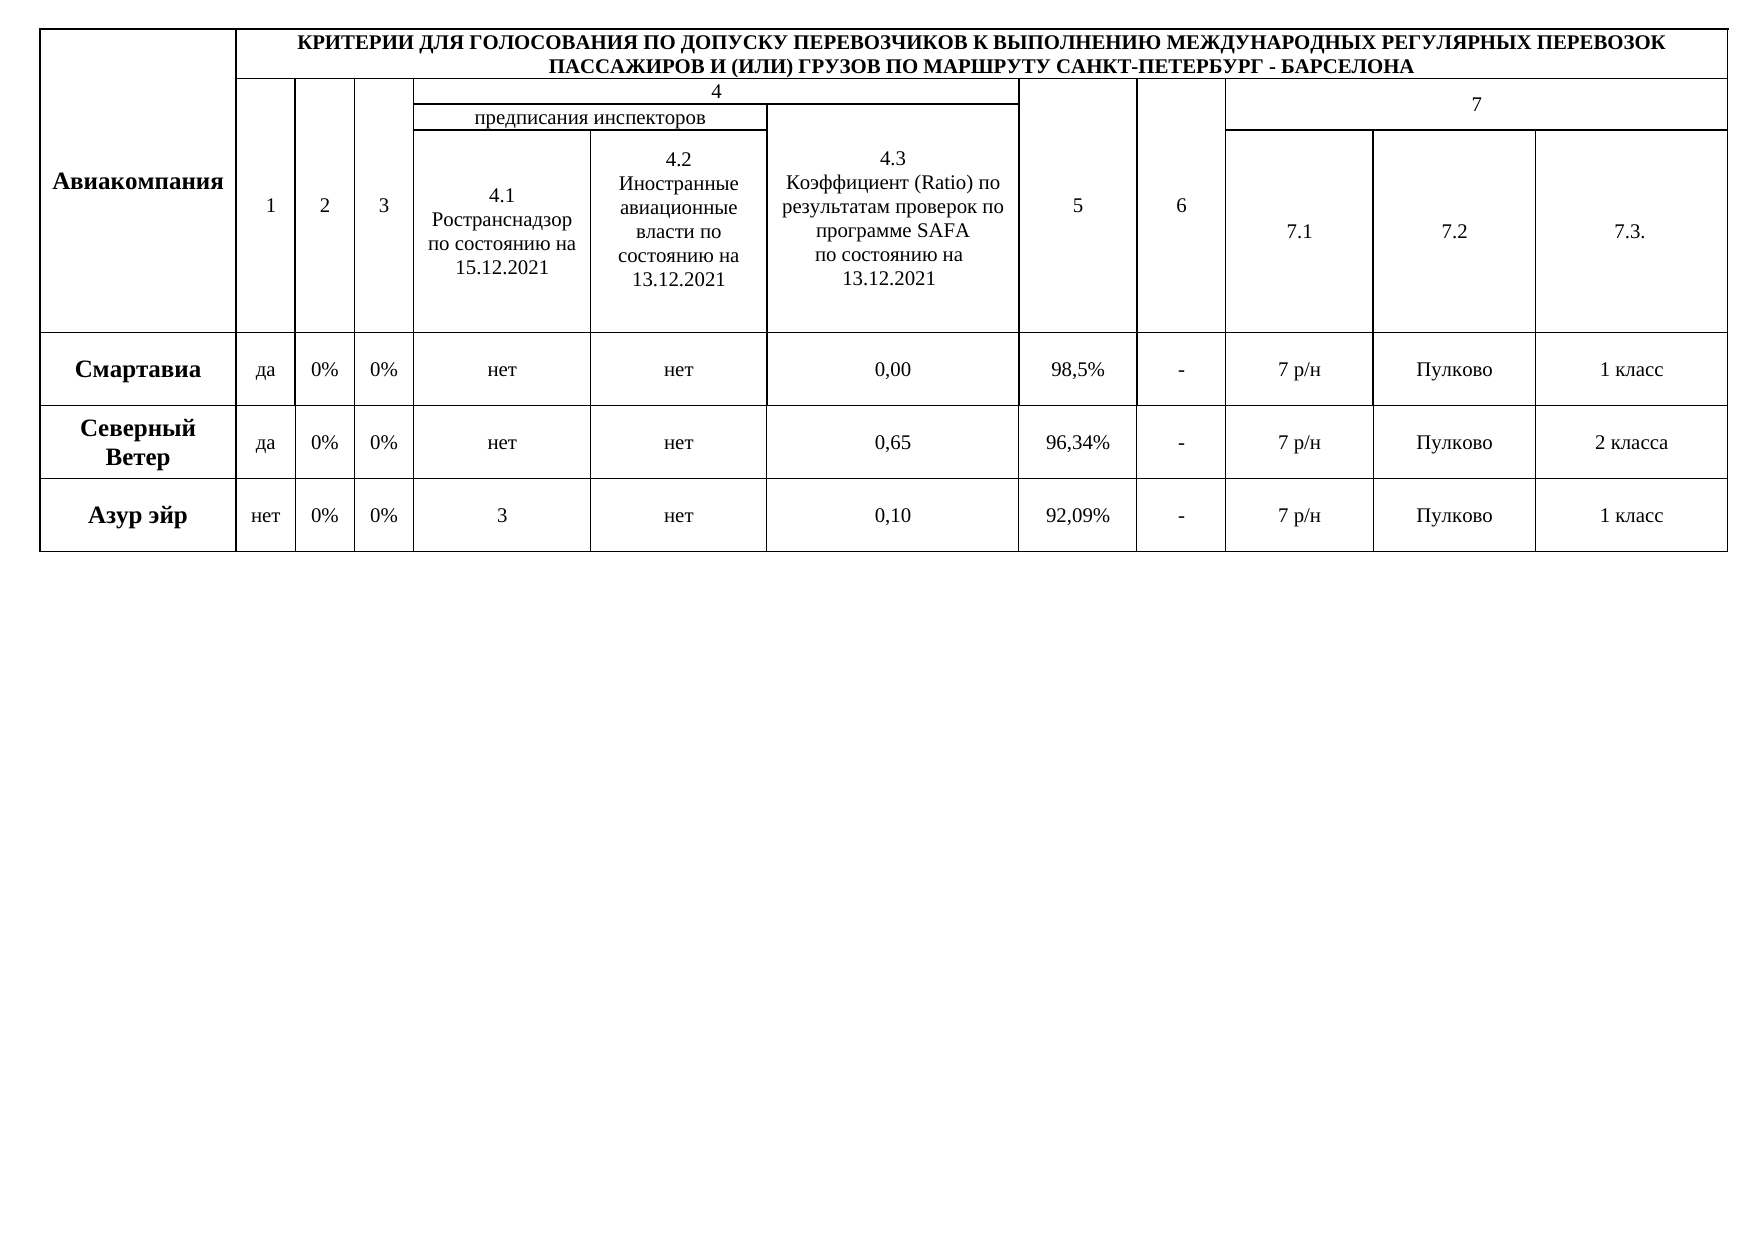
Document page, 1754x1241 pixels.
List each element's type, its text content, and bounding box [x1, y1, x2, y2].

table_cell да [237, 406, 295, 477]
table_cell 4.2 Иностранные авиационные власти по состоянию на 13.12.2021 [591, 131, 766, 331]
table_cell 0% [355, 406, 413, 477]
table_cell 96,34% [1019, 406, 1136, 477]
table_cell нет [591, 406, 766, 477]
table_cell 4 [414, 79, 1018, 103]
table_cell 0% [296, 333, 354, 404]
table_cell 4.3 Коэффициент (Ratio) по результатам проверок по программе SAFA по состоянию на 13.12.2021 [768, 105, 1018, 331]
table_cell 7.3. [1536, 131, 1727, 331]
table_cell 0,00 [768, 333, 1018, 404]
table_cell нет [591, 479, 766, 551]
table_cell нет [237, 479, 295, 551]
table_header Авиакомпания [41, 30, 235, 331]
table_cell 7 р/н [1226, 333, 1372, 404]
table_cell нет [414, 406, 590, 477]
table_cell 0% [355, 333, 413, 404]
table_cell 0% [355, 479, 413, 551]
table_cell - [1137, 479, 1225, 551]
table_cell Смартавиа [41, 333, 235, 404]
table_cell 1 класс [1536, 333, 1727, 404]
table_cell 7 [1226, 79, 1727, 129]
table_cell 7 р/н [1226, 406, 1373, 477]
table_cell 92,09% [1019, 479, 1136, 551]
table_cell нет [591, 333, 766, 404]
table_cell 1 класс [1536, 479, 1727, 551]
table_cell 3 [355, 79, 413, 331]
table_cell 0,10 [767, 479, 1018, 551]
table_cell 2 [296, 79, 354, 331]
table_cell 4.1 Ространснадзор по состоянию на 15.12.2021 [414, 131, 590, 331]
table_cell 7.1 [1226, 131, 1372, 331]
table_cell Северный Ветер [41, 406, 235, 477]
table_cell Азур эйр [41, 479, 235, 551]
table_cell 5 [1020, 79, 1136, 331]
table_cell 2 класса [1536, 406, 1727, 477]
table_cell предписания инспекторов [414, 105, 766, 129]
table_cell 0,65 [767, 406, 1018, 477]
table_cell да [237, 333, 294, 404]
table_cell 6 [1138, 79, 1225, 331]
table_cell 7.2 [1374, 131, 1535, 331]
table_cell 0% [296, 406, 354, 477]
table_cell 0% [296, 479, 354, 551]
table_header КРИТЕРИИ ДЛЯ ГОЛОСОВАНИЯ ПО ДОПУСКУ ПЕРЕВОЗЧИКОВ К ВЫПОЛНЕНИЮ МЕЖДУНАРОДНЫХ РЕГУЛЯРНЫХ ПЕРЕВОЗОК ПАССАЖИРОВ И (ИЛИ) ГРУЗОВ ПО МАРШРУТУ САНКТ-ПЕТЕРБУРГ - БАРСЕЛОНА [237, 30, 1727, 78]
table_cell Пулково [1374, 406, 1535, 477]
table_cell - [1138, 333, 1225, 404]
table_cell - [1137, 406, 1225, 477]
table_cell Пулково [1374, 333, 1535, 404]
table_cell 7 р/н [1226, 479, 1373, 551]
table_cell 3 [414, 479, 590, 551]
table_cell 1 [237, 79, 294, 331]
table_cell Пулково [1374, 479, 1535, 551]
table_cell нет [414, 333, 590, 404]
table_cell 98,5% [1020, 333, 1136, 404]
